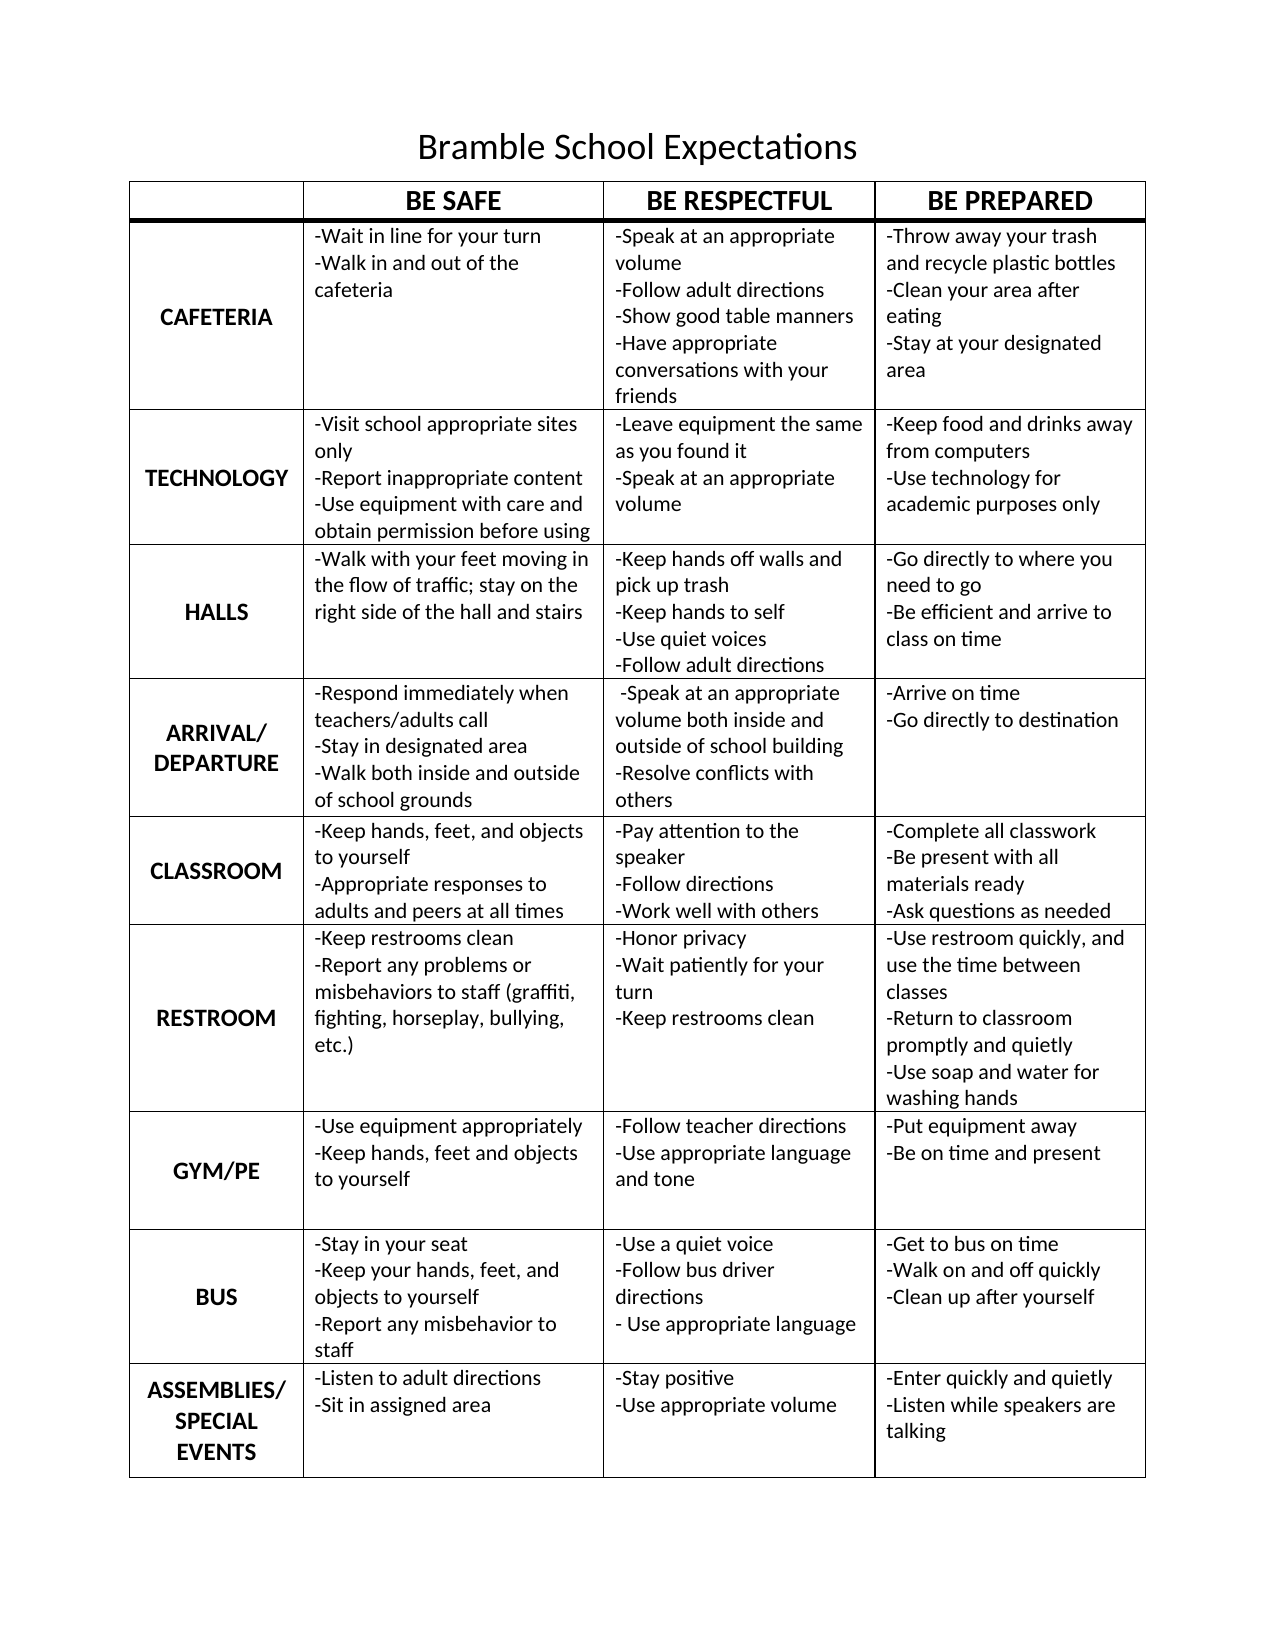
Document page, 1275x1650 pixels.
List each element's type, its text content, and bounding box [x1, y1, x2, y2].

table_cell -Speak at an appropriate volume -Follow adult directions -Show good table manners -Have appropriate conversations with your friends [604, 223, 874, 409]
table_cell BUS [130, 1230, 303, 1363]
text Bramble School Expectations [105, 123, 1170, 169]
table_cell -Go directly to where you need to go -Be efficient and arrive to class on time [876, 545, 1145, 678]
table_cell -Complete all classwork -Be present with all materials ready -Ask questions as needed [876, 817, 1145, 923]
table_cell -Follow teacher directions -Use appropriate language and tone [604, 1112, 874, 1229]
table_header BE PREPARED [876, 182, 1145, 218]
table_cell -Use restroom quickly, and use the time between classes -Return to classroom promptly and quietly -Use soap and water for washing hands [876, 925, 1145, 1111]
table_cell -Keep hands off walls and pick up trash -Keep hands to self -Use quiet voices -Follow adult directions [604, 545, 874, 678]
table_cell -Wait in line for your turn -Walk in and out of the cafeteria [304, 223, 603, 409]
table_cell -Keep restrooms clean -Report any problems or misbehaviors to staff (graffiti, fighting, horseplay, bullying, etc.) [304, 925, 603, 1111]
table_cell ARRIVAL/ DEPARTURE [130, 679, 303, 816]
table_cell -Use equipment appropriately -Keep hands, feet and objects to yourself [304, 1112, 603, 1229]
table_cell TECHNOLOGY [130, 410, 303, 544]
table_header BE RESPECTFUL [604, 182, 874, 218]
table_cell -Honor privacy -Wait patiently for your turn -Keep restrooms clean [604, 925, 874, 1111]
table_cell -Throw away your trash and recycle plastic bottles -Clean your area after eating -Stay at your designated area [876, 223, 1145, 409]
table_cell -Walk with your feet moving in the flow of traffic; stay on the right side of the hall and stairs [304, 545, 603, 678]
table_cell -Stay in your seat -Keep your hands, feet, and objects to yourself -Report any misbehavior to staff [304, 1230, 603, 1363]
table_cell -Keep food and drinks away from computers -Use technology for academic purposes only [876, 410, 1145, 544]
table_cell GYM/PE [130, 1112, 303, 1229]
table_cell -Respond immediately when teachers/adults call -Stay in designated area -Walk both inside and outside of school grounds [304, 679, 603, 816]
table_cell -Pay attention to the speaker -Follow directions -Work well with others [604, 817, 874, 923]
table_cell -Keep hands, feet, and objects to yourself -Appropriate responses to adults and peers at all times [304, 817, 603, 923]
table_cell -Arrive on time -Go directly to destination [876, 679, 1145, 816]
table_cell ASSEMBLIES/ SPECIAL EVENTS [130, 1364, 303, 1477]
table_cell -Listen to adult directions -Sit in assigned area [304, 1364, 603, 1477]
table_cell -Put equipment away -Be on time and present [876, 1112, 1145, 1229]
table_cell HALLS [130, 545, 303, 678]
table_cell -Get to bus on time -Walk on and off quickly -Clean up after yourself [876, 1230, 1145, 1363]
table_cell -Visit school appropriate sites only -Report inappropriate content -Use equipment with care and obtain permission before using [304, 410, 603, 544]
table_cell CAFETERIA [130, 223, 303, 409]
table_cell CLASSROOM [130, 817, 303, 923]
table_header [130, 182, 303, 218]
table_cell -Use a quiet voice -Follow bus driver directions - Use appropriate language [604, 1230, 874, 1363]
table_cell RESTROOM [130, 925, 303, 1111]
table_cell -Speak at an appropriate volume both inside and outside of school building -Resolve conflicts with others [604, 679, 874, 816]
table_header BE SAFE [304, 182, 603, 218]
table_cell -Stay positive -Use appropriate volume [604, 1364, 874, 1477]
table_cell -Enter quickly and quietly -Listen while speakers are talking [876, 1364, 1145, 1477]
table_cell -Leave equipment the same as you found it -Speak at an appropriate volume [604, 410, 874, 544]
